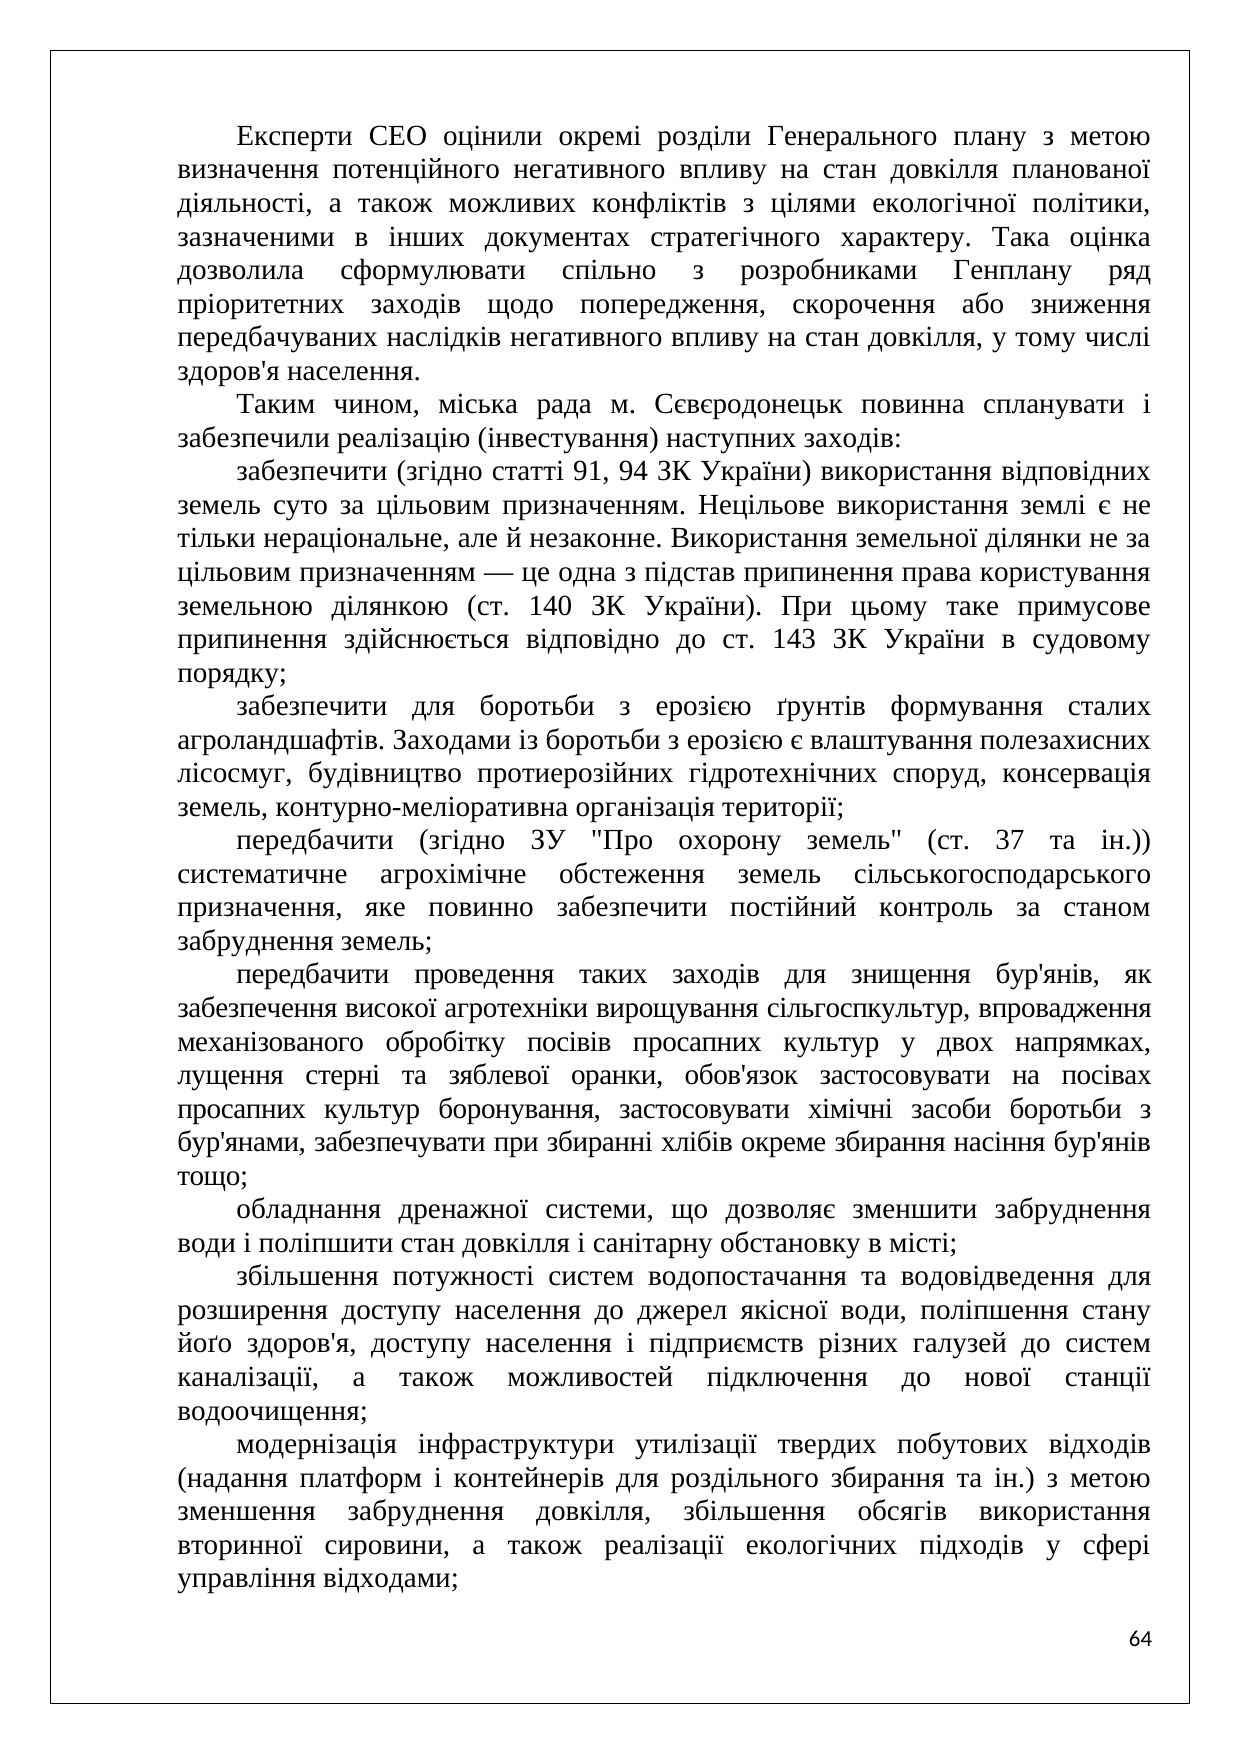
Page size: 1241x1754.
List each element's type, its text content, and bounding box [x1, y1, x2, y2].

list забезпечити (згідно статті 91, 94 ЗК України) використання відповідних земель суто за цільовим призначенням. Нецільове використання землі є не тільки нераціональне, але й незаконне. Використання земельної ділянки не за цільовим призначенням — це одна з підстав припинення права користування земельною ділянкою (ст. 140 ЗК України). При цьому таке примусове припинення здійснюється відповідно до ст. 143 ЗК України в судовому порядку; [177, 453, 1152, 688]
list передбачити (згідно ЗУ "Про охорону земель" (ст. 37 та ін.)) систематичне агрохімічне обстеження земель сільськогосподарського призначення, яке повинно забезпечити постійний контроль за станом забруднення земель; [177, 822, 1152, 957]
list забезпечити для боротьби з ерозією ґрунтів формування сталих агроландшафтів. Заходами із боротьби з ерозією є влаштування полезахисних лісосмуг, будівництво протиерозійних гідротехнічних споруд, консервація земель, контурно-меліоративна організація території; [177, 688, 1152, 822]
list модернізація інфраструктури утилізації твердих побутових відходів (надання платформ і контейнерів для роздільного збирання та ін.) з метою зменшення забруднення довкілля, збільшення обсягів використання вторинної сировини, а також реалізації екологічних підходів у сфері управління відходами; [177, 1426, 1152, 1594]
list Експерти СЕО оцінили окремі розділи Генерального плану з метою визначення потенційного негативного впливу на стан довкілля планованої діяльності, а також можливих конфліктів з цілями екологічної політики, зазначеними в інших документах стратегічного характеру. Така оцінка дозволила сформулювати спільно з розробниками Генплану ряд пріоритетних заходів щодо попередження, скорочення або зниження передбачуваних наслідків негативного впливу на стан довкілля, у тому числі здоров'я населення. [177, 118, 1152, 386]
list збільшення потужності систем водопостачання та водовідведення для розширення доступу населення до джерел якісної води, поліпшення стану йоґо здоров'я, доступу населення і підприємств різних галузей до систем каналізації, а також можливостей підключення до нової станції водоочищення; [177, 1258, 1152, 1426]
list обладнання дренажної системи, що дозволяє зменшити забруднення води і поліпшити стан довкілля і санітарну обстановку в місті; [177, 1191, 1152, 1258]
list Таким чином, міська рада м. Сєвєродонецьк повинна спланувати і забезпечили реалізацію (інвестування) наступних заходів: [177, 386, 1152, 453]
list передбачити проведення таких заходів для знищення бур'янів, як забезпечення високої агротехніки вирощування сільгоспкультур, впровадження механізованого обробітку посівів просапних культур у двох напрямках, лущення стерні та зяблевої оранки, обов'язок застосовувати на посівах просапних культур боронування, застосовувати хімічні засоби боротьби з бур'янами, забезпечувати при збиранні хлібів окреме збирання насіння бур'янів тощо; [177, 957, 1152, 1191]
